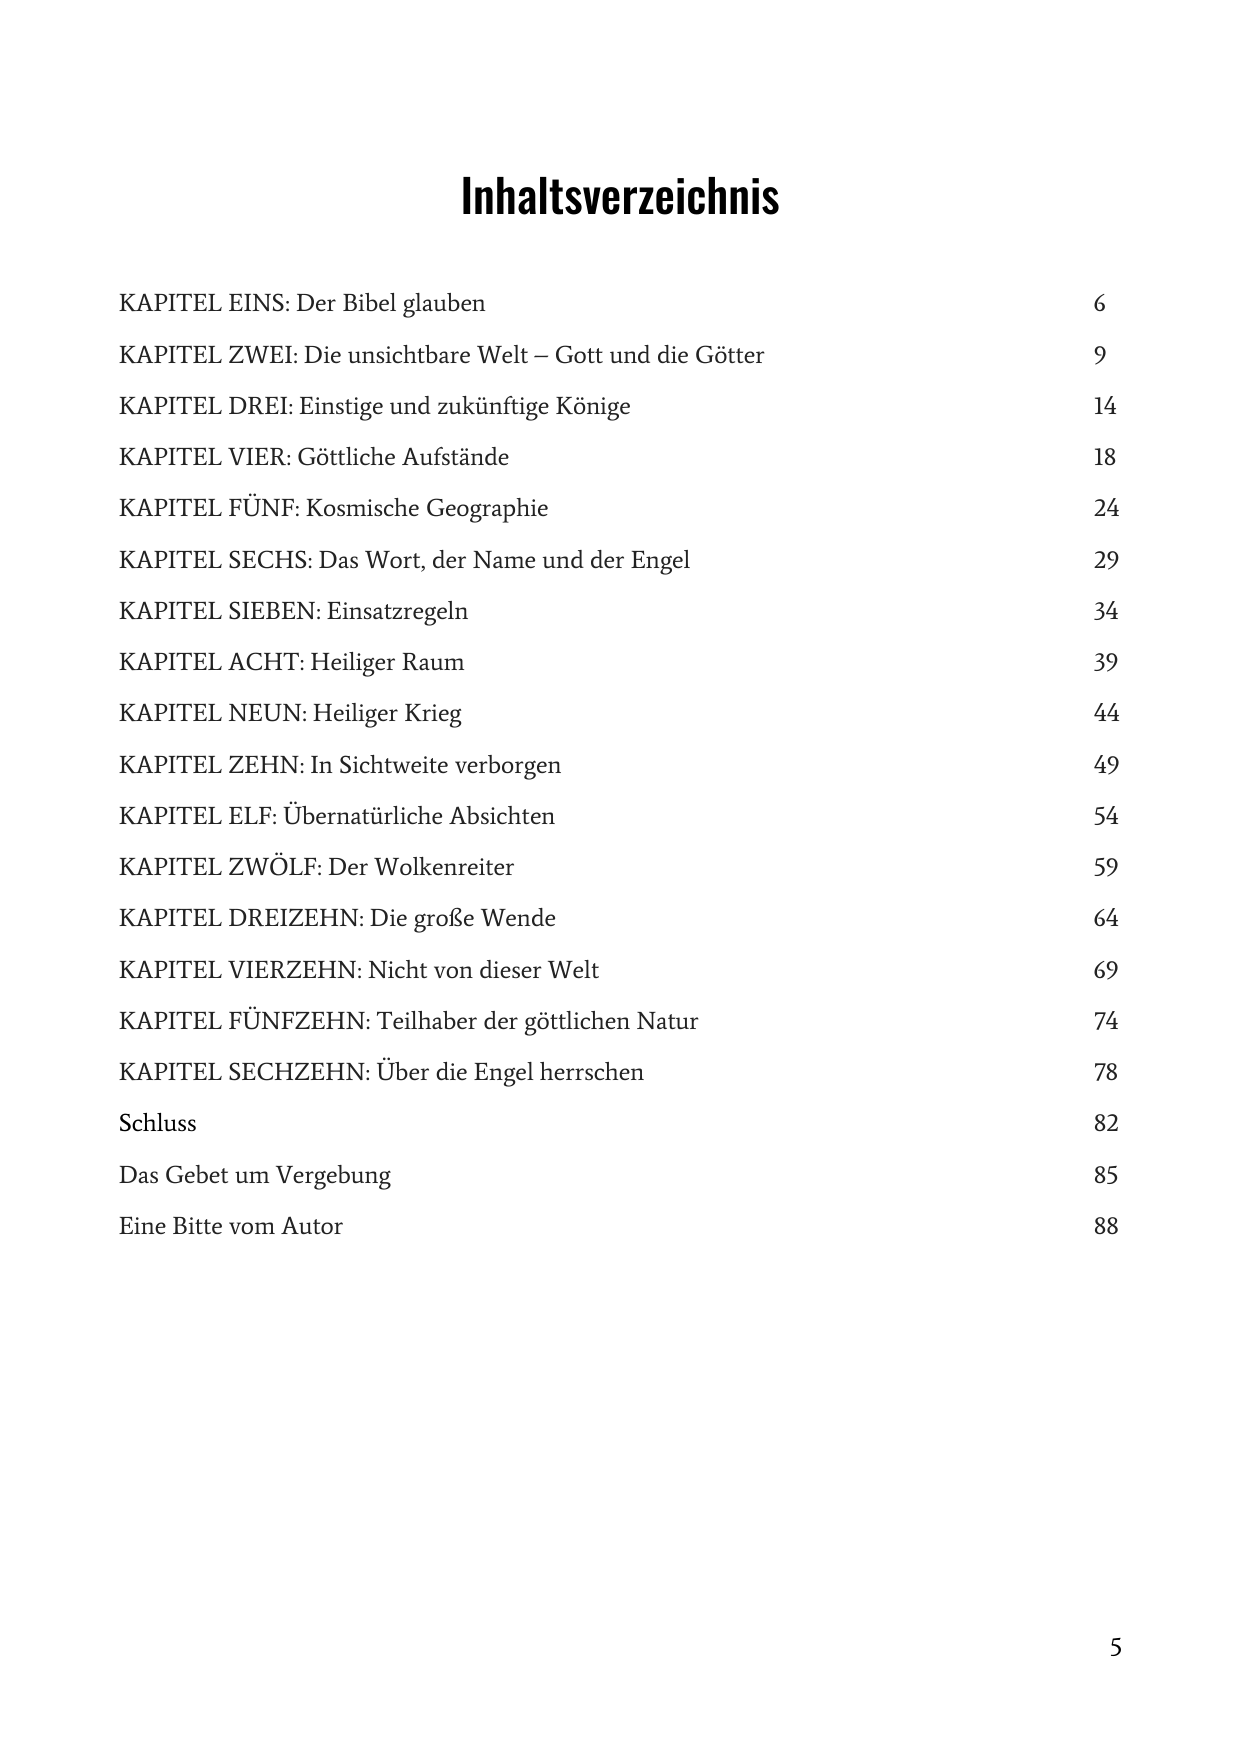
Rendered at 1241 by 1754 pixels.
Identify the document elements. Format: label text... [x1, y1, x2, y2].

text KAPITEL EINS: Der Bibel glauben 6 [118, 288, 1122, 318]
text Schluss 82 [118, 1108, 1122, 1138]
text KAPITEL DREI: Einstige und zukünftige Könige 14 [118, 390, 1122, 421]
text KAPITEL VIER: Göttliche Aufstände 18 [118, 442, 1122, 472]
text KAPITEL ZWEI: Die unsichtbare Welt – Gott und die Götter 9 [118, 339, 1122, 369]
subtitle Inhaltsverzeichnis [118, 160, 1122, 228]
text KAPITEL FÜNFZEHN: Teilhaber der göttlichen Natur 74 [118, 1005, 1122, 1036]
text KAPITEL SECHS: Das Wort, der Name und der Engel 29 [118, 544, 1122, 574]
text KAPITEL SECHZEHN: Über die Engel herrschen 78 [118, 1057, 1122, 1087]
text KAPITEL ACHT: Heiliger Raum 39 [118, 647, 1122, 677]
text KAPITEL NEUN: Heiliger Krieg 44 [118, 698, 1122, 728]
text KAPITEL SIEBEN: Einsatzregeln 34 [118, 595, 1122, 626]
text KAPITEL ZWÖLF: Der Wolkenreiter 59 [118, 852, 1122, 882]
text Eine Bitte vom Autor 88 [118, 1210, 1122, 1241]
text KAPITEL VIERZEHN: Nicht von dieser Welt 69 [118, 954, 1122, 984]
text KAPITEL ZEHN: In Sichtweite verborgen 49 [118, 749, 1122, 779]
text KAPITEL DREIZEHN: Die große Wende 64 [118, 903, 1122, 933]
text KAPITEL FÜNF: Kosmische Geographie 24 [118, 493, 1122, 523]
text KAPITEL ELF: Übernatürliche Absichten 54 [118, 800, 1122, 831]
text Das Gebet um Vergebung 85 [118, 1159, 1122, 1189]
